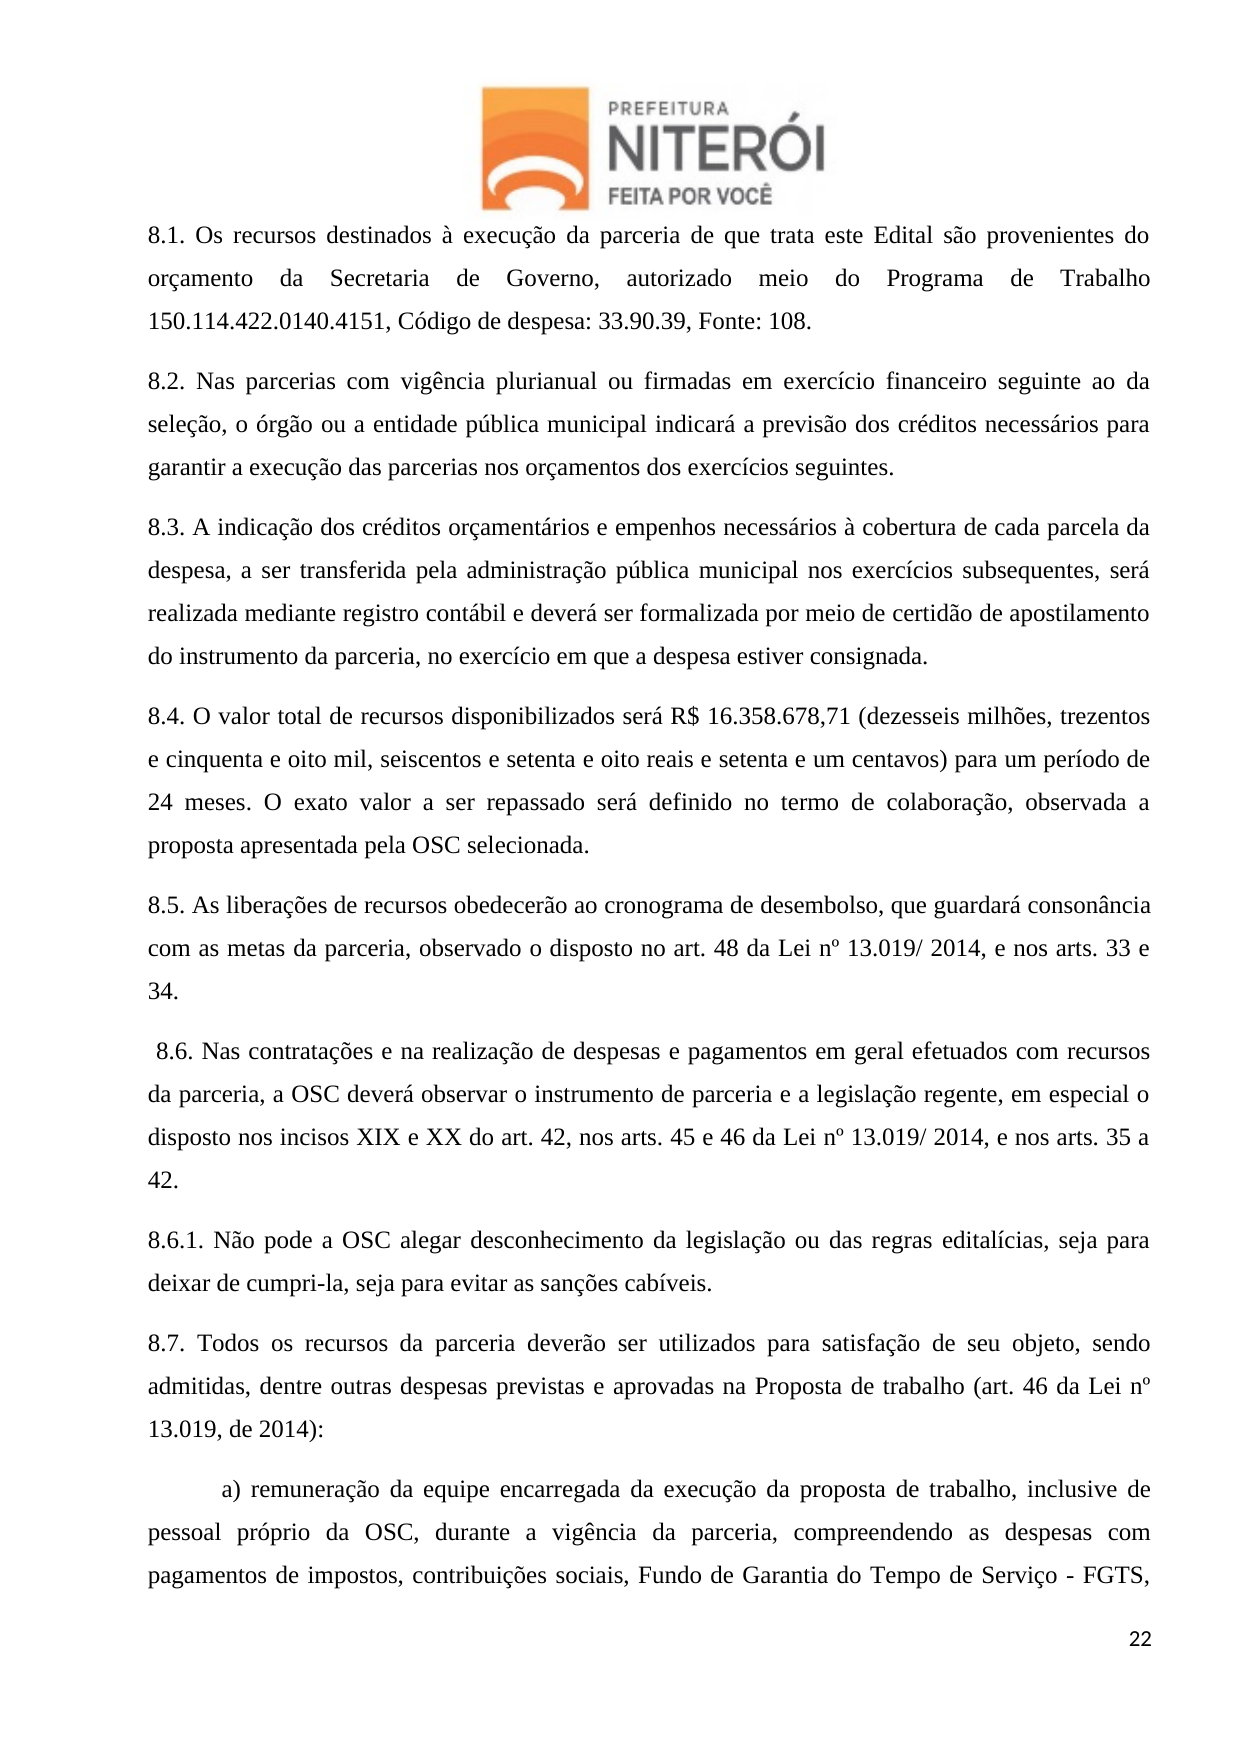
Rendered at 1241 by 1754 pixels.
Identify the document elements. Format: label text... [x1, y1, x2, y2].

text 8.2. Nas parcerias com vigência plurianual ou firmadas em exercício financeiro seguinte ao da seleção, o órgão ou a entidade pública municipal indicará a previsão dos créditos necessários para garantir a execução das parcerias nos orçamentos dos exercícios seguintes. [148, 366, 1152, 481]
text 8.3. A indicação dos créditos orçamentários e empenhos necessários à cobertura de cada parcela da despesa, a ser transferida pela administração pública municipal nos exercícios subsequentes, será realizada mediante registro contábil e deverá ser formalizada por meio de certidão de apostilamento do instrumento da parceria, no exercício em que a despesa estiver consignada. [148, 512, 1152, 670]
text 8.4. O valor total de recursos disponibilizados será R$ 16.358.678,71 (dezesseis milhões, trezentos e cinquenta e oito mil, seiscentos e setenta e oito reais e setenta e um centavos) para um período de 24 meses. O exato valor a ser repassado será definido no termo de colaboração, observada a proposta apresentada pela OSC selecionada. [148, 701, 1152, 859]
text 8.6.1. Não pode a OSC alegar desconhecimento da legislação ou das regras editalícias, seja para deixar de cumpri-la, seja para evitar as sanções cabíveis. [148, 1225, 1152, 1297]
picture [462, 73, 838, 220]
text 8.7. Todos os recursos da parceria deverão ser utilizados para satisfação de seu objeto, sendo admitidas, dentre outras despesas previstas e aprovadas na Proposta de trabalho (art. 46 da Lei nº 13.019, de 2014): [148, 1328, 1152, 1443]
text 8.1. Os recursos destinados à execução da parceria de que trata este Edital são provenientes do orçamento da Secretaria de Governo, autorizado meio do Programa de Trabalho 150.114.422.0140.4151, Código de despesa: 33.90.39, Fonte: 108. [148, 220, 1152, 335]
text 8.6. Nas contratações e na realização de despesas e pagamentos em geral efetuados com recursos da parceria, a OSC deverá observar o instrumento de parceria e a legislação regente, em especial o disposto nos incisos XIX e XX do art. 42, nos arts. 45 e 46 da Lei nº 13.019/ 2014, e nos arts. 35 a 42. [148, 1036, 1152, 1194]
text 8.5. As liberações de recursos obedecerão ao cronograma de desembolso, que guardará consonância com as metas da parceria, observado o disposto no art. 48 da Lei nº 13.019/ 2014, e nos arts. 33 e 34. [148, 890, 1152, 1005]
